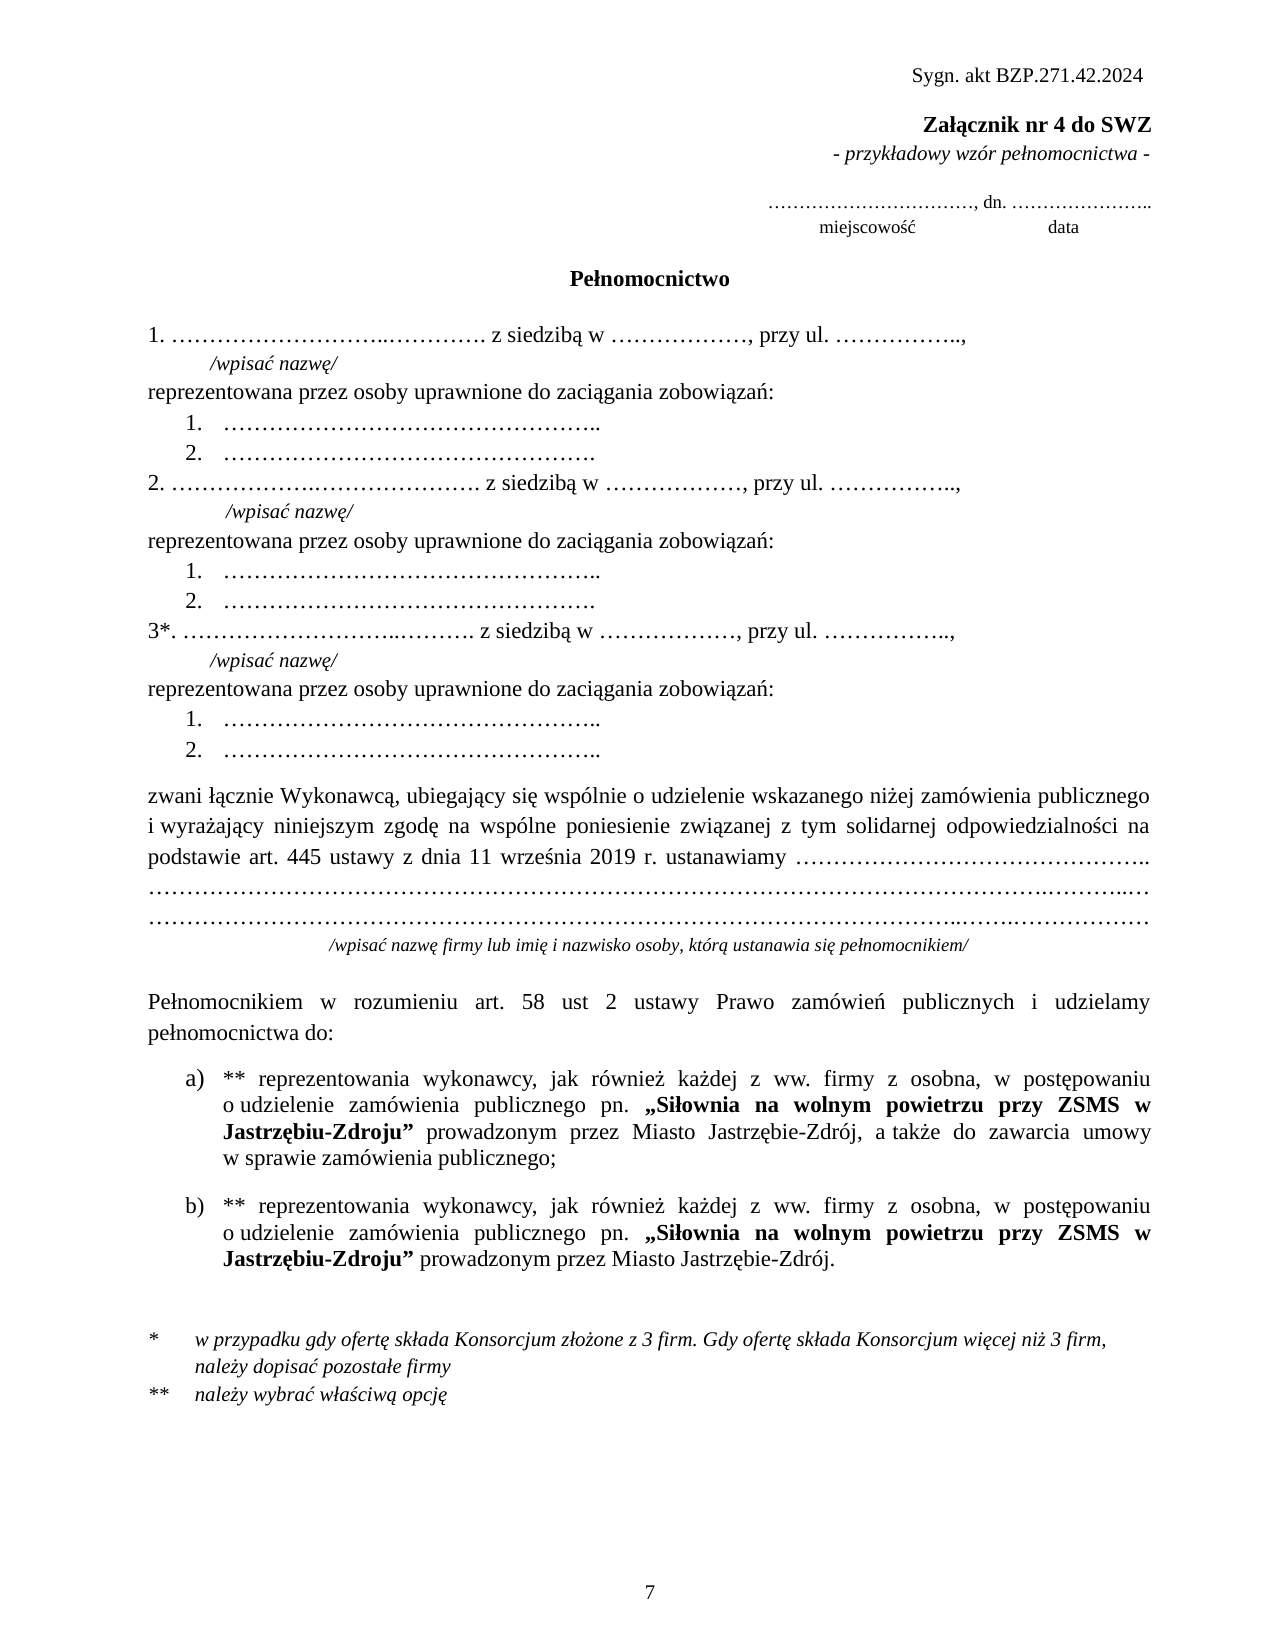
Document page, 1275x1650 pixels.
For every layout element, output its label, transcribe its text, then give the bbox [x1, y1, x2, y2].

text miejscowość data [148, 216, 1152, 237]
text Pełnomocnictwo [148, 265, 1152, 292]
list …………………………………………. [185, 439, 1152, 465]
text reprezentowana przez osoby uprawnione do zaciągania zobowiązań: [148, 675, 1152, 702]
list ………………………………………….. [185, 706, 1152, 732]
text ** należy wybrać właściwą opcję [148, 1382, 1152, 1406]
list ………………………………………….. [185, 409, 1152, 435]
text 2. ……………….…………………. z siedzibą w ………………, przy ul. …………….., [148, 469, 1152, 495]
list ………………………………………….. [185, 736, 1152, 762]
list ** reprezentowania wykonawcy, jak również każdej z ww. firmy z osobna, w postępowaniu o udzielenie zamówienia publicznego pn. „Siłownia na wolnym powietrzu przy ZSMS w Jastrzębiu-Zdroju” prowadzonym przez Miasto Jastrzębie-Zdrój. [185, 1192, 1152, 1271]
text ……………………………, dn. ………………….. [148, 191, 1152, 212]
text Pełnomocnikiem w rozumieniu art. 58 ust 2 ustawy Prawo zamówień publicznych i udzielamy pełnomocnictwa do: [148, 988, 1152, 1045]
text - przykładowy wzór pełnomocnictwa - [148, 141, 1152, 165]
text /wpisać nazwę/ [148, 499, 1152, 523]
text Załącznik nr 4 do SWZ [738, 111, 1152, 137]
text reprezentowana przez osoby uprawnione do zaciągania zobowiązań: [148, 378, 1152, 405]
text zwani łącznie Wykonawcą, ubiegający się wspólnie o udzielenie wskazanego niżej zamówienia publicznego i wyrażający niniejszym zgodę na wspólne poniesienie związanej z tym solidarnej odpowiedzialności na podstawie art. 445 ustawy z dnia 11 września 2019 r. ustanawiamy ……………………………………….. ……………………………………………………………………………………………………….………..… ……………………………………………………………………………………………..…….……………… [148, 782, 1152, 929]
list ………………………………………….. [185, 557, 1152, 583]
text reprezentowana przez osoby uprawnione do zaciągania zobowiązań: [148, 527, 1152, 553]
text 3*. ………………………..………. z siedzibą w ………………, przy ul. …………….., [148, 617, 1152, 644]
text /wpisać nazwę/ [148, 648, 1152, 672]
text należy dopisać pozostałe firmy [148, 1354, 1152, 1378]
list …………………………………………. [185, 587, 1152, 614]
text /wpisać nazwę firmy lub imię i nazwisko osoby, którą ustanawia się pełnomocnikiem/ [148, 933, 1152, 955]
text 1. ………………………..…………. z siedzibą w ………………, przy ul. …………….., [148, 321, 1152, 347]
text * w przypadku gdy ofertę składa Konsorcjum złożone z 3 firm. Gdy ofertę składa Konsorcjum więcej niż 3 firm, [148, 1327, 1152, 1351]
text /wpisać nazwę/ [148, 351, 1152, 375]
list ** reprezentowania wykonawcy, jak również każdej z ww. firmy z osobna, w postępowaniu o udzielenie zamówienia publicznego pn. „Siłownia na wolnym powietrzu przy ZSMS w Jastrzębiu-Zdroju” prowadzonym przez Miasto Jastrzębie-Zdrój, a także do zawarcia umowy w sprawie zamówienia publicznego; [185, 1063, 1152, 1170]
